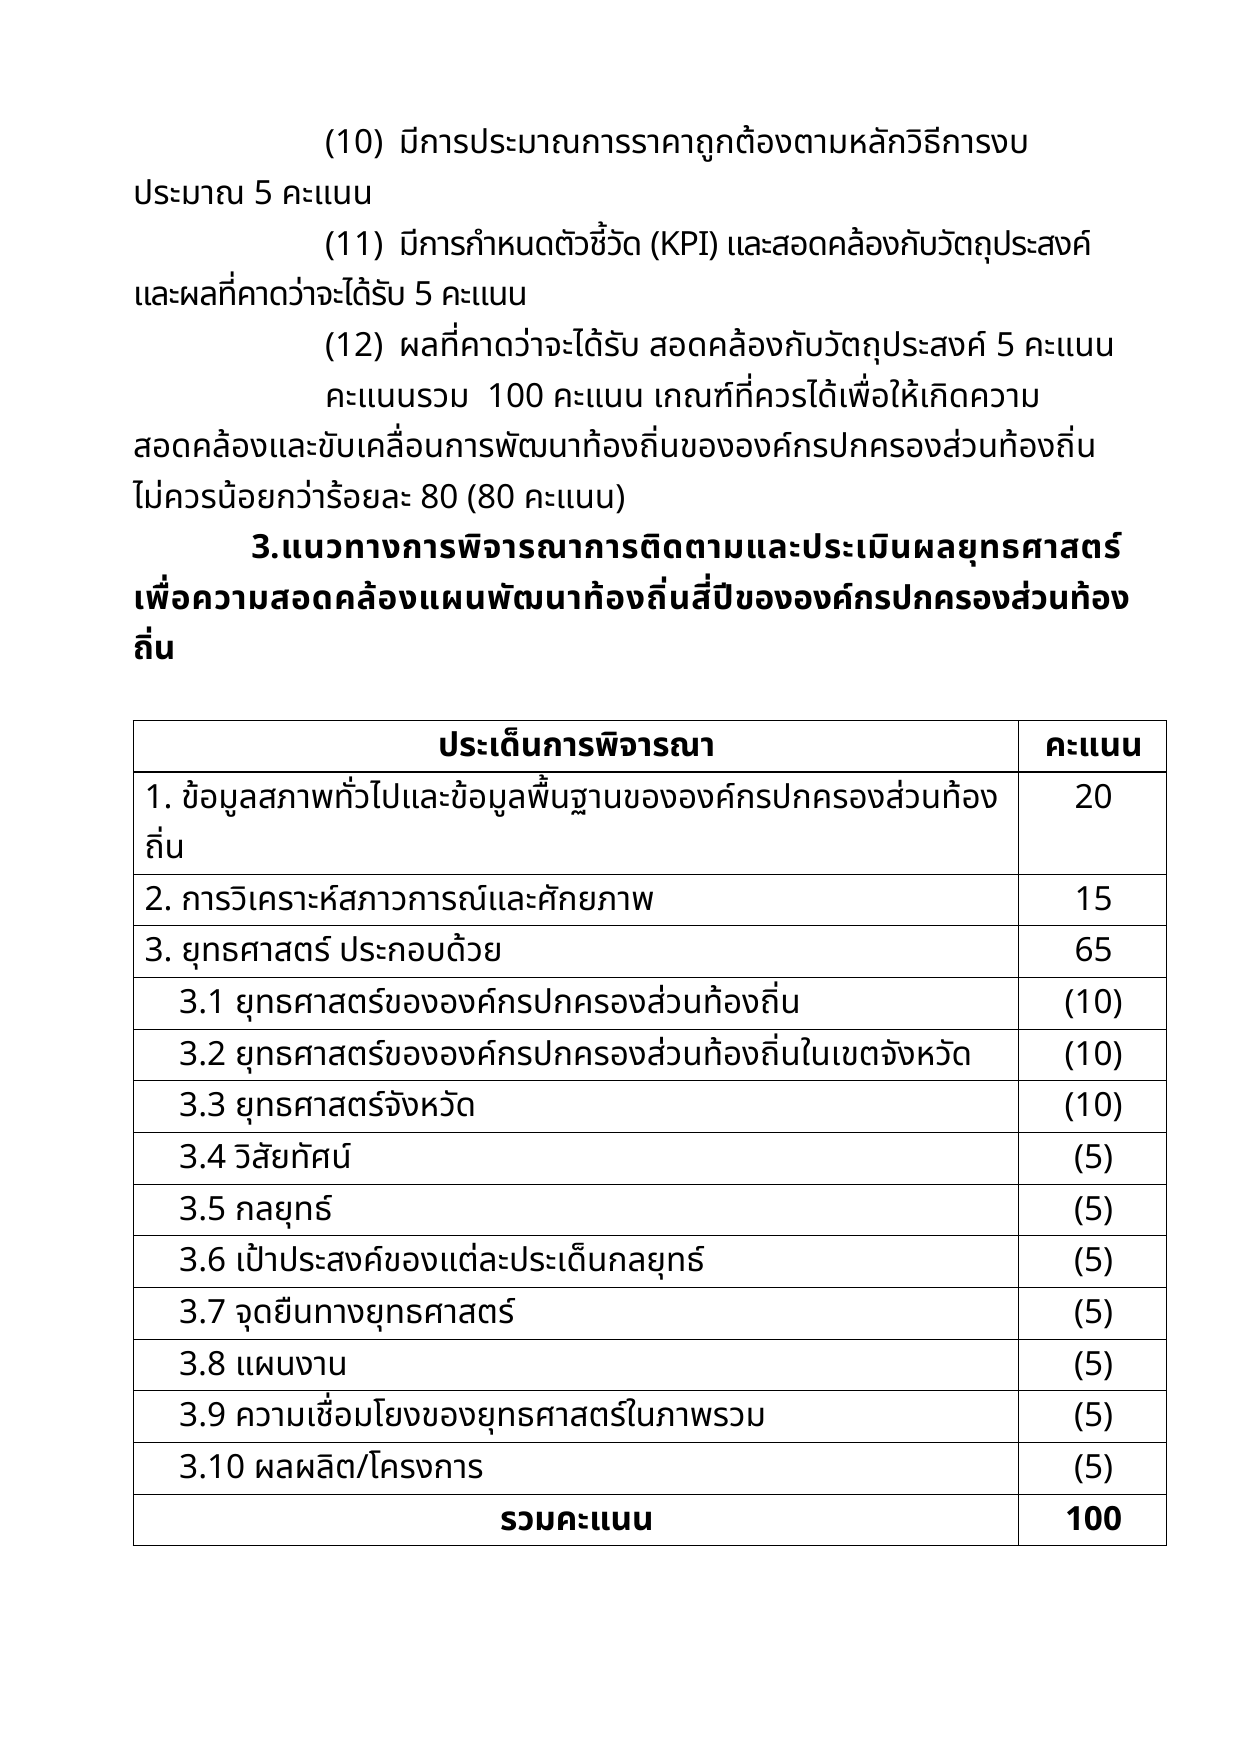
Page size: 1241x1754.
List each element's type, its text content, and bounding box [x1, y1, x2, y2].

text (12) ผลที่คาดว่าจะได้รับ สอดคล้องกับวัตถุประสงค์ 5 คะแนน [133, 321, 1123, 371]
table_cell 3. ยุทธศาสตร์ ประกอบด้วย [134, 926, 1018, 977]
table_cell (5) [1019, 1133, 1166, 1183]
table_cell (5) [1019, 1391, 1166, 1442]
table_cell 3.9 ความเชื่อมโยงของยุทธศาสตร์ในภาพรวม [134, 1391, 1018, 1442]
table_cell (10) [1019, 1081, 1166, 1132]
text (10) มีการประมาณการราคาถูกต้องตามหลักวิธีการงบประมาณ 5 คะแนน [133, 118, 1123, 219]
table_cell 3.2 ยุทธศาสตร์ขององค์กรปกครองส่วนท้องถิ่นในเขตจังหวัด [134, 1030, 1018, 1080]
table_cell (5) [1019, 1185, 1166, 1235]
table_cell 3.4 วิสัยทัศน์ [134, 1133, 1018, 1183]
table_cell 1. ข้อมูลสภาพทั่วไปและข้อมูลพื้นฐานขององค์กรปกครองส่วนท้องถิ่น [134, 773, 1018, 873]
table_cell (10) [1019, 978, 1166, 1028]
table_cell 3.5 กลยุทธ์ [134, 1185, 1018, 1235]
text คะแนนรวม 100 คะแนน เกณฑ์ที่ควรได้เพื่อให้เกิดความสอดคล้องและขับเคลื่อนการพัฒนาท้องถิ่นขององค์กรปกครองส่วนท้องถิ่น ไม่ควรน้อยกว่าร้อยละ 80 (80 คะแนน) [133, 371, 1123, 523]
table_header ประเด็นการพิจารณา [134, 721, 1018, 771]
table_cell 3.1 ยุทธศาสตร์ขององค์กรปกครองส่วนท้องถิ่น [134, 978, 1018, 1028]
text (11) มีการกำหนดตัวชี้วัด (KPI) และสอดคล้องกับวัตถุประสงค์และผลที่คาดว่าจะได้รับ 5 คะแนน [133, 219, 1123, 321]
table_cell 3.8 แผนงาน [134, 1340, 1018, 1390]
table_cell (10) [1019, 1030, 1166, 1080]
table_cell 15 [1019, 875, 1166, 925]
table_cell 3.10 ผลผลิต/โครงการ [134, 1443, 1018, 1493]
table_cell (5) [1019, 1236, 1166, 1287]
table_cell รวมคะแนน [134, 1495, 1018, 1545]
table_cell 3.3 ยุทธศาสตร์จังหวัด [134, 1081, 1018, 1132]
table_cell (5) [1019, 1443, 1166, 1493]
table_header คะแนน [1019, 721, 1166, 771]
table_cell (5) [1019, 1340, 1166, 1390]
table_cell 65 [1019, 926, 1166, 977]
table_cell 3.6 เป้าประสงค์ของแต่ละประเด็นกลยุทธ์ [134, 1236, 1018, 1287]
table_cell 3.7 จุดยืนทางยุทธศาสตร์ [134, 1288, 1018, 1338]
table_cell (5) [1019, 1288, 1166, 1338]
text 3. แนวทางการพิจารณาการติดตามและประเมินผลยุทธศาสตร์เพื่อความสอดคล้องแผนพัฒนาท้องถิ่นสี่ปีขององค์กรปกครองส่วนท้องถิ่น [133, 523, 1166, 674]
table_cell 2. การวิเคราะห์สภาวการณ์และศักยภาพ [134, 875, 1018, 925]
table_cell 20 [1019, 773, 1166, 873]
table_cell 100 [1019, 1495, 1166, 1545]
